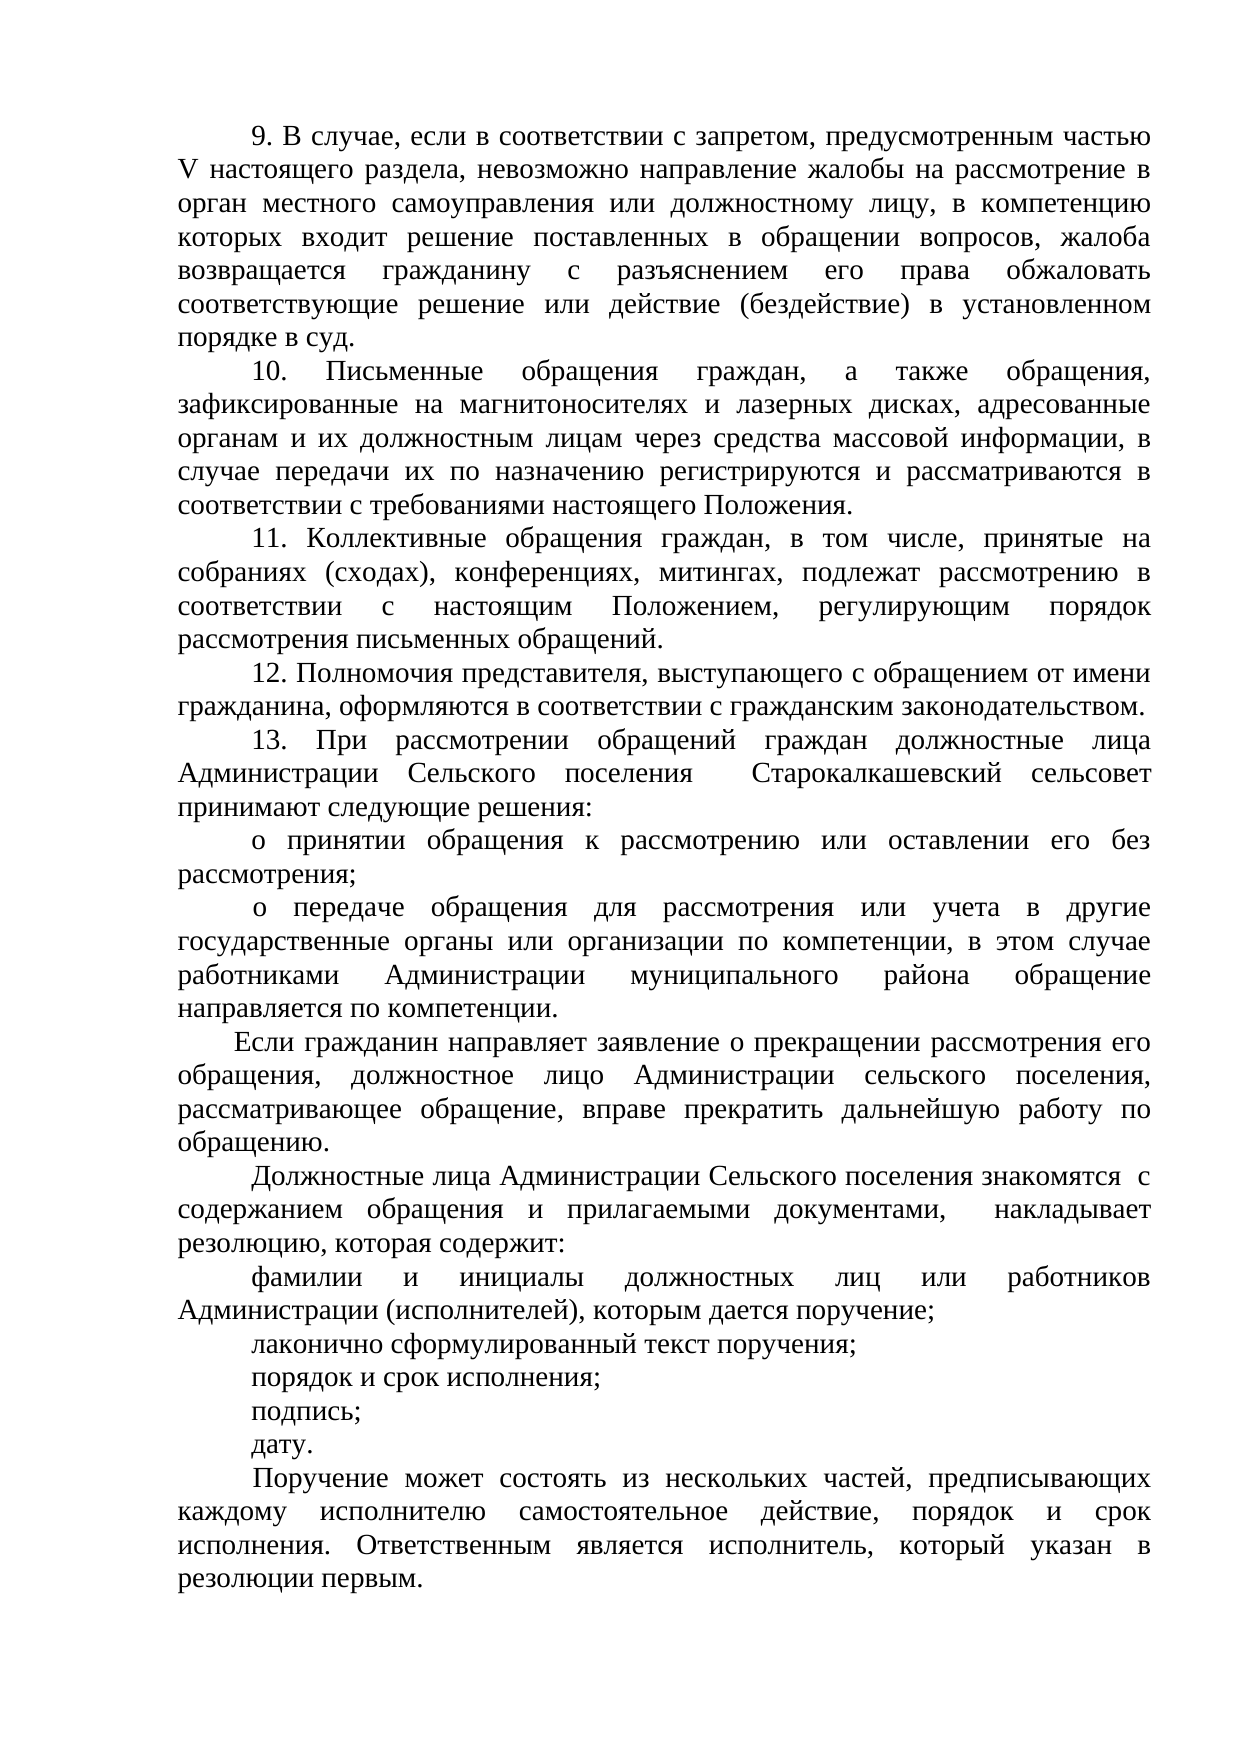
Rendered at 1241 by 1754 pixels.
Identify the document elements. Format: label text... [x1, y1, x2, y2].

text о принятии обращения к рассмотрению или оставлении его без рассмотрения; [177, 822, 1152, 889]
text Поручение может состоять из нескольких частей, предписывающих каждому исполнителю самостоятельное действие, порядок и срок исполнения. Ответственным является исполнитель, который указан в резолюции первым. (Приложение № 3). [177, 1460, 1152, 1594]
text 10. Письменные обращения граждан, а также обращения, зафиксированные на магнитоносителях и лазерных дисках, адресованные органам и их должностным лицам через средства массовой информации, в случае передачи их по назначению регистрируются и рассматриваются в соответствии с требованиями настоящего Положения. [177, 353, 1152, 521]
text подпись; [177, 1393, 1152, 1426]
text лаконично сформулированный текст поручения; [177, 1326, 1152, 1359]
text фамилии и инициалы должностных лиц или работников Администрации (исполнителей), которым дается поручение; [177, 1259, 1152, 1326]
text 9. В случае, если в соответствии с запретом, предусмотренным частью V настоящего раздела, невозможно направление жалобы на рассмотрение в орган местного самоуправления или должностному лицу, в компетенцию которых входит решение поставленных в обращении вопросов, жалоба возвращается гражданину с разъяснением его права обжаловать соответствующие решение или действие (бездействие) в установленном порядке в суд. [177, 118, 1152, 353]
text 13. При рассмотрении обращений граждан должностные лица Администрации Сельского поселения Старокалкашевский сельсовет принимают следующие решения: [177, 722, 1152, 822]
text Если гражданин направляет заявление о прекращении рассмотрения его обращения, должностное лицо Администрации сельского поселения, рассматривающее обращение, вправе прекратить дальнейшую работу по обращению. [177, 1024, 1152, 1158]
text порядок и срок исполнения; [177, 1359, 1152, 1393]
text 12. Полномочия представителя, выступающего с обращением от имени гражданина, оформляются в соответствии с гражданским законодательством. [177, 655, 1152, 722]
text 11. Коллективные обращения граждан, в том числе, принятые на собраниях (сходах), конференциях, митингах, подлежат рассмотрению в соответствии с настоящим Положением, регулирующим порядок рассмотрения письменных обращений. [177, 521, 1152, 655]
list о передаче обращения для рассмотрения или учета в другие государственные органы или организации по компетенции, в этом случае работниками Администрации муниципального района обращение направляется по компетенции. (Приложение № 2). [177, 889, 1152, 1024]
text дату. [177, 1426, 1152, 1460]
text Должностные лица Администрации Сельского поселения знакомятся с содержанием обращения и прилагаемыми документами, накладывает резолюцию, которая содержит: [177, 1158, 1152, 1259]
